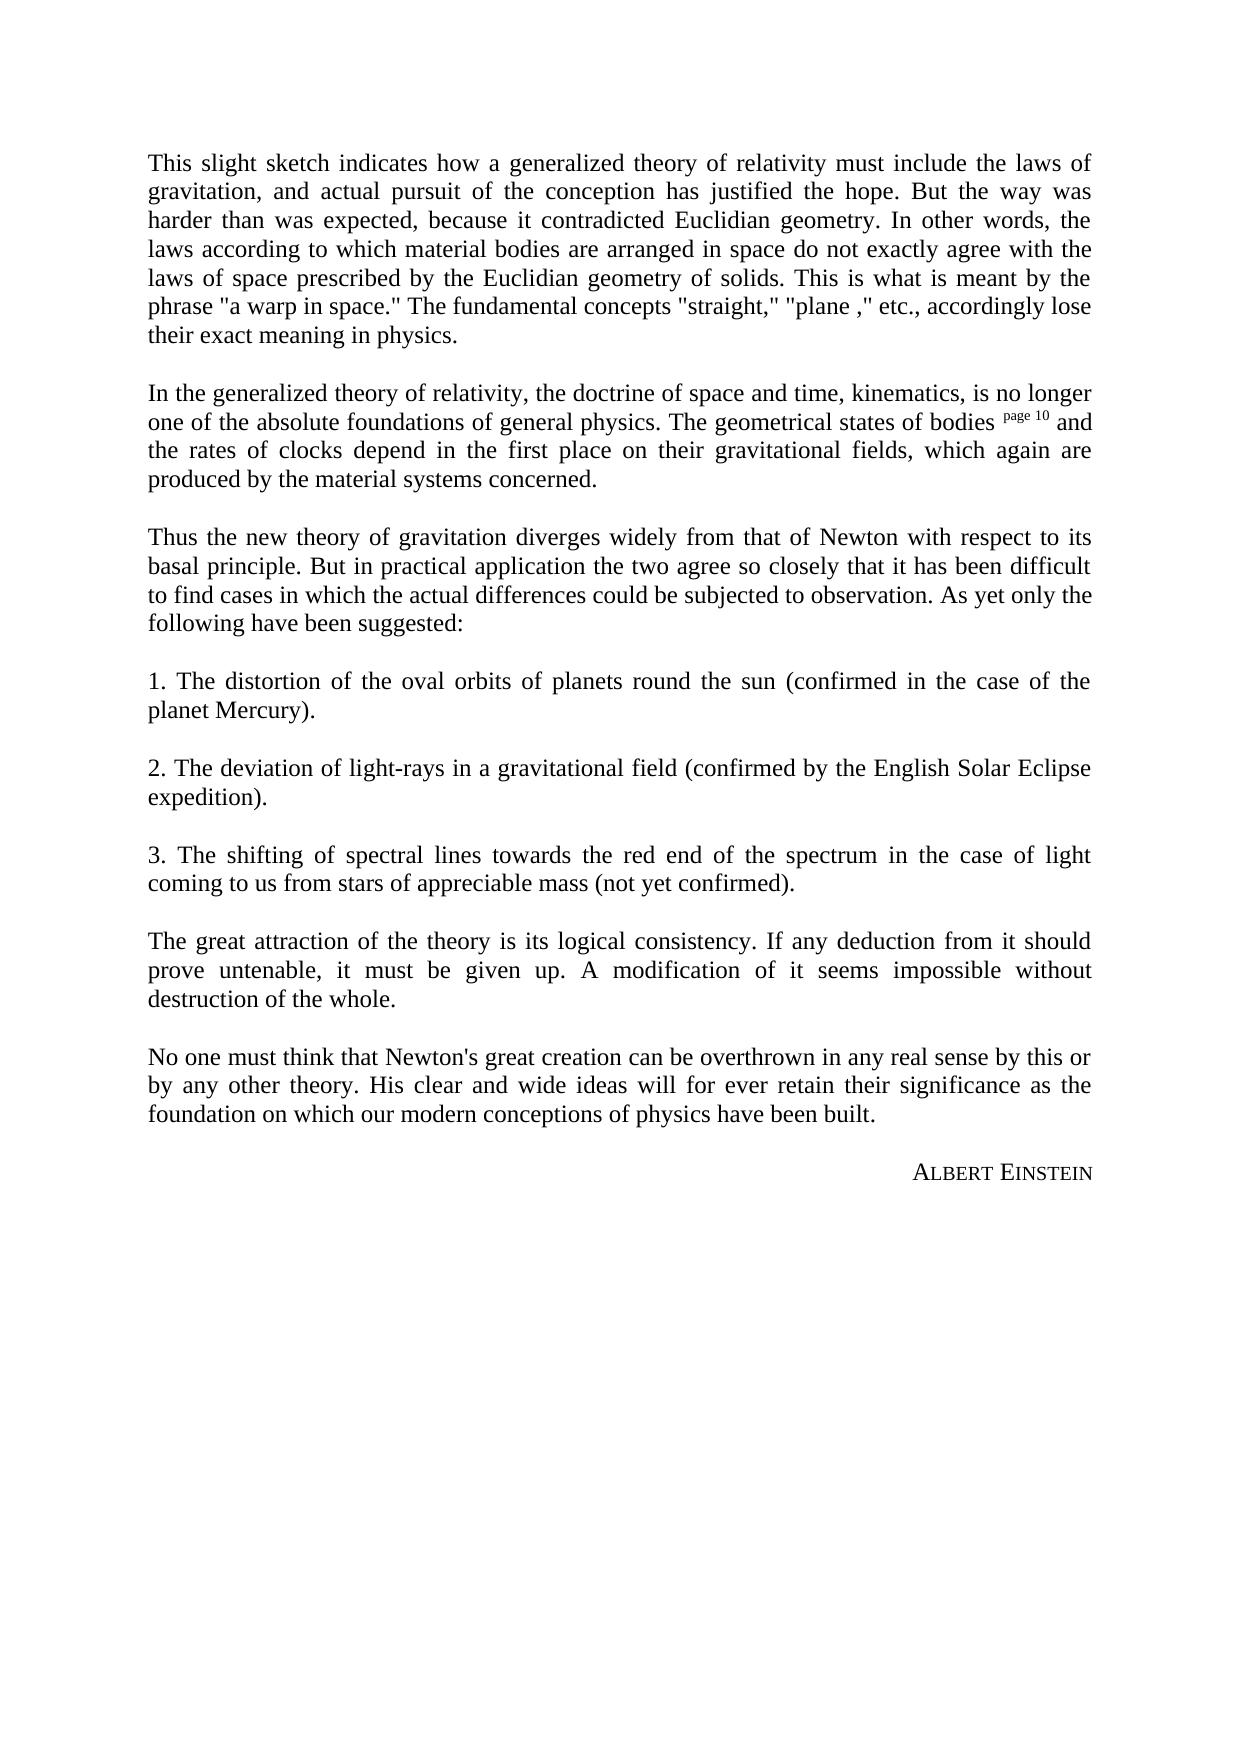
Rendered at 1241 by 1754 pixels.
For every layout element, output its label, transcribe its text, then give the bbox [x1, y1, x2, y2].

text This slight sketch indicates how a generalized theory of relativity must include the laws of gravitation, and actual pursuit of the conception has justified the hope. But the way was harder than was expected, because it contradicted Euclidian geometry. In other words, the laws according to which material bodies are arranged in space do not exactly agree with the laws of space prescribed by the Euclidian geometry of solids. This is what is meant by the phrase "a warp in space." The fundamental concepts "straight," "plane ," etc., accordingly lose their exact meaning in physics. [148, 148, 1093, 349]
text 2. The deviation of light-rays in a gravitational field (confirmed by the English Solar Eclipse expedition). [148, 753, 1093, 811]
text Albert Einstein [148, 1157, 1093, 1186]
text The great attraction of the theory is its logical consistency. If any deduction from it should prove untenable, it must be given up. A modification of it seems impossible without destruction of the whole. [148, 926, 1093, 1013]
text 3. The shifting of spectral lines towards the red end of the spectrum in the case of light coming to us from stars of appreciable mass (not yet confirmed). [148, 840, 1093, 897]
text No one must think that Newton's great creation can be overthrown in any real sense by this or by any other theory. His clear and wide ideas will for ever retain their significance as the foundation on which our modern conceptions of physics have been built. [148, 1042, 1093, 1128]
text 1. The distortion of the oval orbits of planets round the sun (confirmed in the case of the planet Mercury). [148, 666, 1093, 724]
text Thus the new theory of gravitation diverges widely from that of Newton with respect to its basal principle. But in practical application the two agree so closely that it has been difficult to find cases in which the actual differences could be subjected to observation. As yet only the following have been suggested: [148, 522, 1093, 637]
text In the generalized theory of relativity, the doctrine of space and time, kinematics, is no longer one of the absolute foundations of general physics. The geometrical states of bodies page 10 and the rates of clocks depend in the first place on their gravitational fields, which again are produced by the material systems concerned. [148, 378, 1093, 493]
